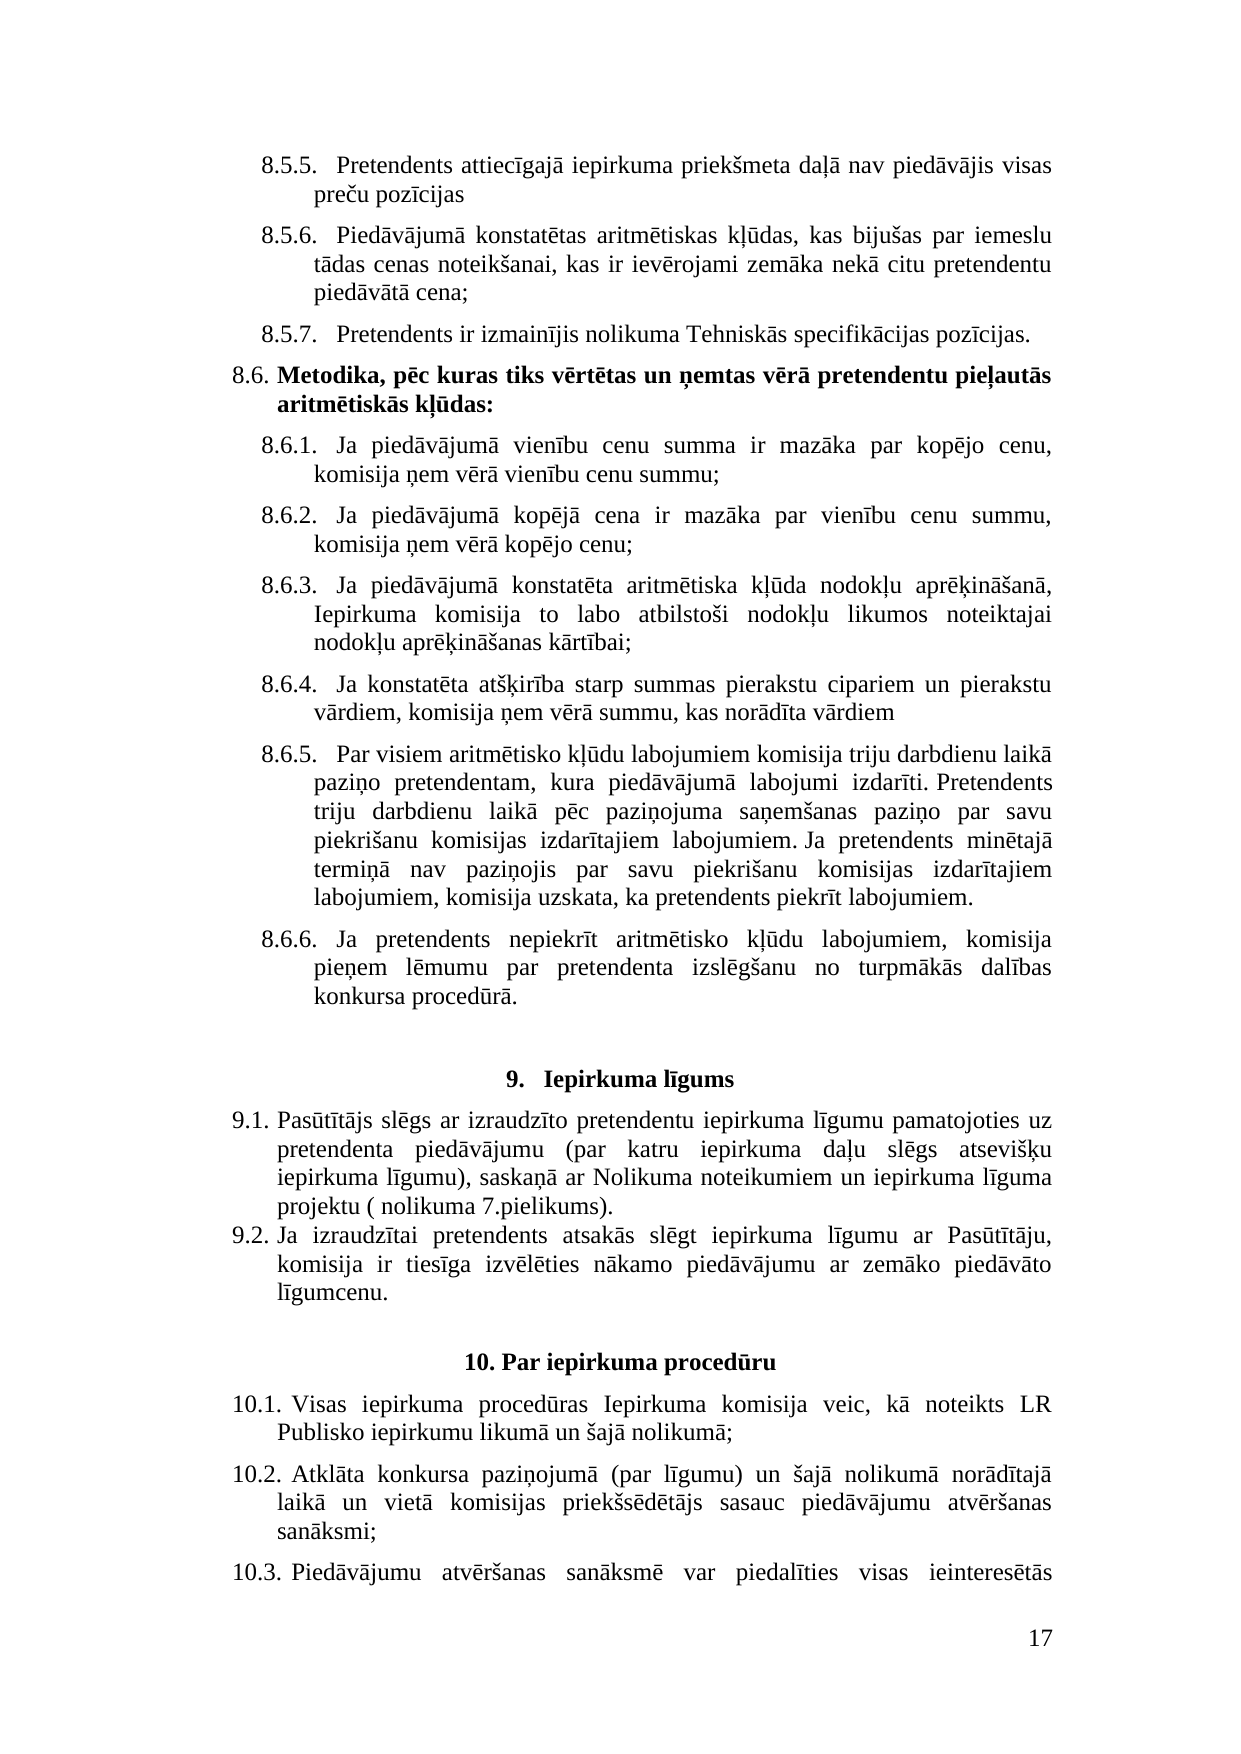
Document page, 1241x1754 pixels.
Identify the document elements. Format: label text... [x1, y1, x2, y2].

list Par visiem aritmētisko kļūdu labojumiem komisija triju darbdienu laikā paziņo pretendentam, kura piedāvājumā labojumi izdarīti. Pretendents triju darbdienu laikā pēc paziņojuma saņemšanas paziņo par savu piekrišanu komisijas izdarītajiem labojumiem. Ja pretendents minētajā termiņā nav paziņojis par savu piekrišanu komisijas izdarītajiem labojumiem, komisija uzskata, ka pretendents piekrīt labojumiem. [261, 739, 1053, 911]
list Ja piedāvājumā vienību cenu summa ir mazāka par kopējo cenu, komisija ņem vērā vienību cenu summu; [261, 430, 1053, 487]
list Pretendents ir izmainījis nolikuma Tehniskās specifikācijas pozīcijas. [261, 319, 1053, 347]
list Pasūtītājs slēgs ar izraudzīto pretendentu iepirkuma līgumu pamatojoties uz pretendenta piedāvājumu (par katru iepirkuma daļu slēgs atsevišķu iepirkuma līgumu), saskaņā ar Nolikuma noteikumiem un iepirkuma līguma projektu ( nolikuma 7.pielikums). [232, 1105, 1053, 1220]
list Visas iepirkuma procedūras Iepirkuma komisija veic, kā noteikts LR Publisko iepirkumu likumā un šajā nolikumā; [232, 1389, 1053, 1446]
list Par iepirkuma procedūru [187, 1347, 1053, 1376]
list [232, 1557, 1053, 1586]
list Pretendents attiecīgajā iepirkuma priekšmeta daļā nav piedāvājis visas preču pozīcijas [261, 150, 1053, 207]
list Ja piedāvājumā konstatēta aritmētiska kļūda nodokļu aprēķināšanā, Iepirkuma komisija to labo atbilstoši nodokļu likumos noteiktajai nodokļu aprēķināšanas kārtībai; [261, 570, 1053, 656]
list Ja konstatēta atšķirība starp summas pierakstu cipariem un pierakstu vārdiem, komisija ņem vērā summu, kas norādīta vārdiem [261, 669, 1053, 726]
list Ja pretendents nepiekrīt aritmētisko kļūdu labojumiem, komisija pieņem lēmumu par pretendenta izslēgšanu no turpmākās dalības konkursa procedūrā. [261, 924, 1053, 1010]
list Iepirkuma līgums [187, 1064, 1053, 1092]
list Atklāta konkursa paziņojumā (par līgumu) un šajā nolikumā norādītajā laikā un vietā komisijas priekšsēdētājs sasauc piedāvājumu atvēršanas sanāksmi; [232, 1459, 1053, 1545]
list Piedāvājumā konstatētas aritmētiskas kļūdas, kas bijušas par iemeslu tādas cenas noteikšanai, kas ir ievērojami zemāka nekā citu pretendentu piedāvātā cena; [261, 220, 1053, 306]
list Ja izraudzītai pretendents atsakās slēgt iepirkuma līgumu ar Pasūtītāju, komisija ir tiesīga izvēlēties nākamo piedāvājumu ar zemāko piedāvāto līgumcenu. [232, 1220, 1053, 1306]
list Ja piedāvājumā kopējā cena ir mazāka par vienību cenu summu, komisija ņem vērā kopējo cenu; [261, 500, 1053, 557]
list Metodika, pēc kuras tiks vērtētas un ņemtas vērā pretendentu pieļautās aritmētiskās kļūdas: [232, 360, 1053, 417]
